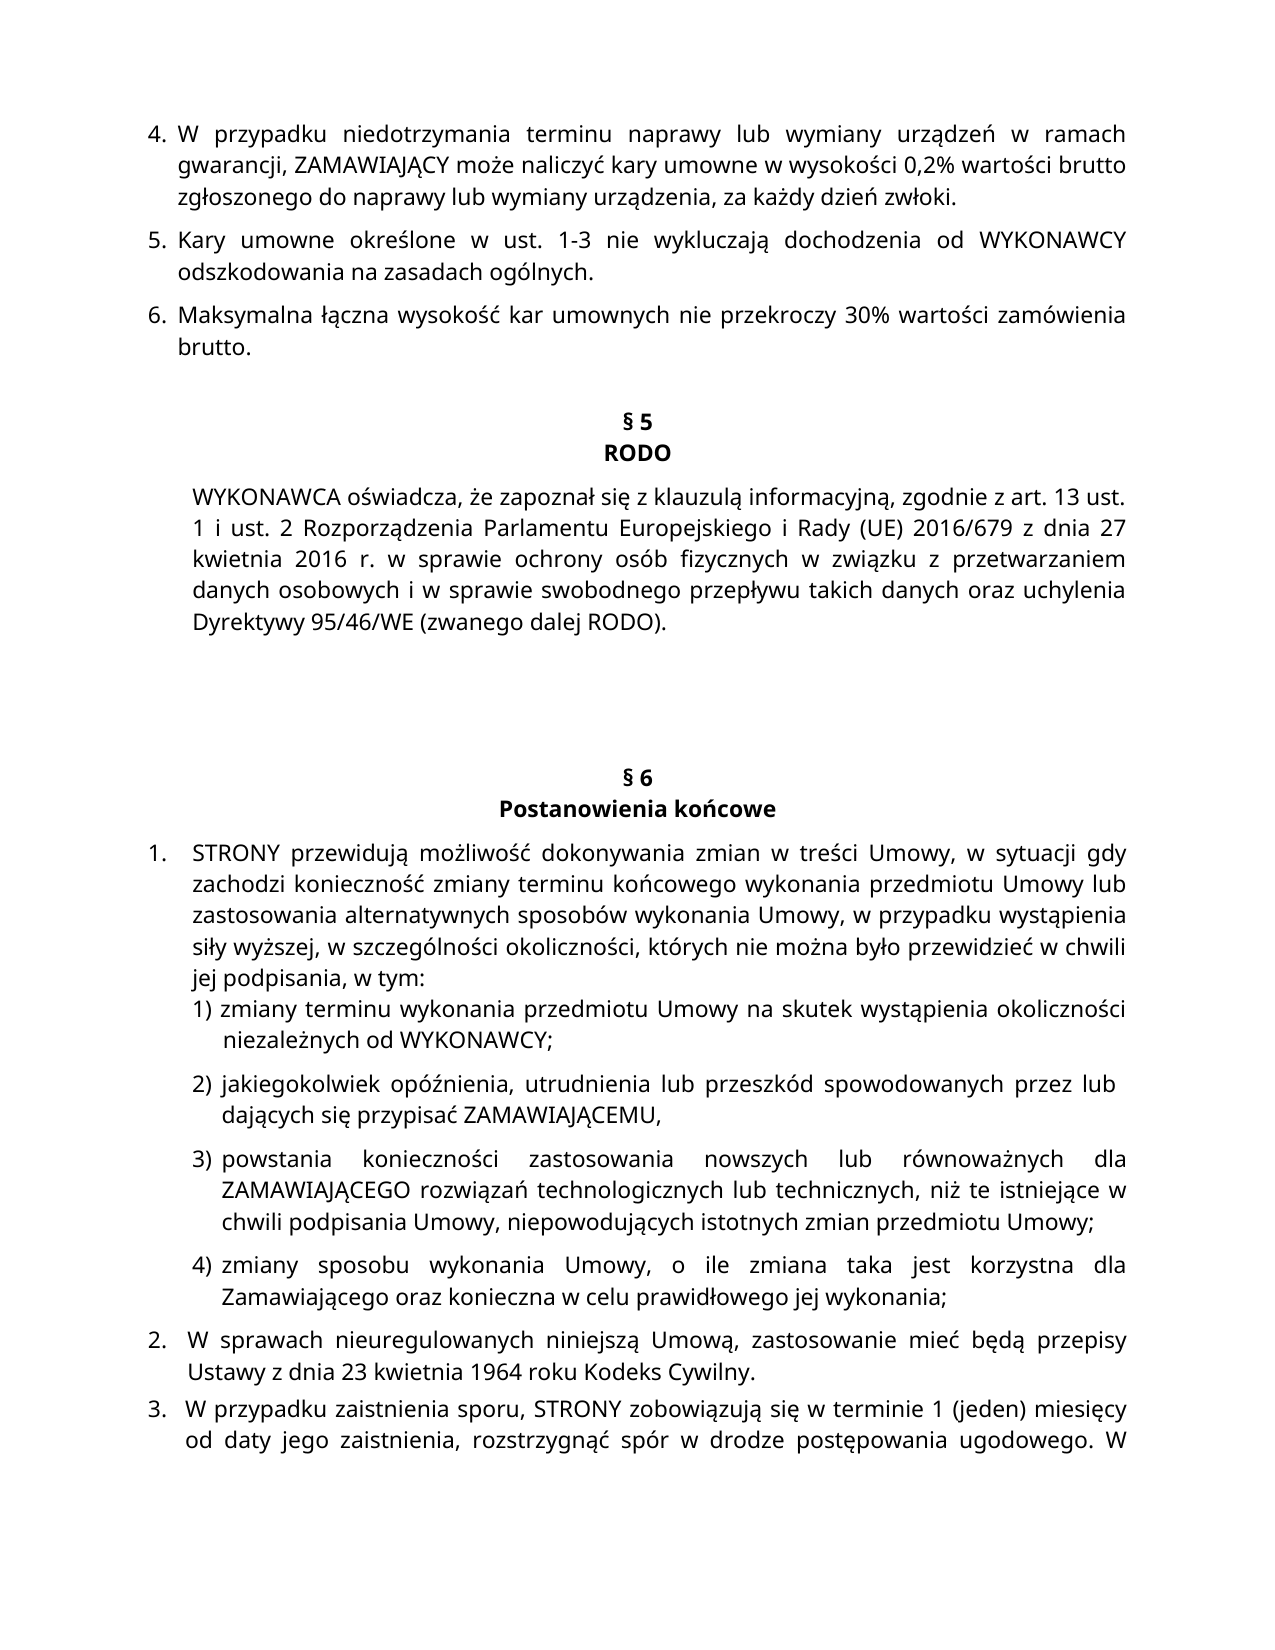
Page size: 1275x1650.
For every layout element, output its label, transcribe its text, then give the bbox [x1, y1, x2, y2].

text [148, 1393, 1127, 1456]
text 3) powstania konieczności zastosowania nowszych lub równoważnych dla ZAMAWIAJĄCEGO rozwiązań technologicznych lub technicznych, niż te istniejące w chwili podpisania Umowy, niepowodujących istotnych zmian przedmiotu Umowy; [192, 1143, 1127, 1237]
text WYKONAWCA oświadcza, że zapoznał się z klauzulą informacyjną, zgodnie z art. 13 ust. 1 i ust. 2 Rozporządzenia Parlamentu Europejskiego i Rady (UE) 2016/679 z dnia 27 kwietnia 2016 r. w sprawie ochrony osób fizycznych w związku z przetwarzaniem danych osobowych i w sprawie swobodnego przepływu takich danych oraz uchylenia Dyrektywy 95/46/WE (zwanego dalej RODO). [148, 481, 1127, 637]
text 2) jakiegokolwiek opóźnienia, utrudnienia lub przeszkód spowodowanych przez lub dających się przypisać ZAMAWIAJĄCEMU, [192, 1068, 1127, 1131]
text Postanowienia końcowe [148, 793, 1127, 824]
list Kary umowne określone w ust. 1-3 nie wykluczają dochodzenia od WYKONAWCY odszkodowania na zasadach ogólnych. [148, 224, 1127, 287]
text § 5 [148, 406, 1127, 437]
list Maksymalna łączna wysokość kar umownych nie przekroczy 30% wartości zamówienia brutto. [148, 299, 1127, 362]
text 1. STRONY przewidują możliwość dokonywania zmian w treści Umowy, w sytuacji gdy zachodzi konieczność zmiany terminu końcowego wykonania przedmiotu Umowy lub zastosowania alternatywnych sposobów wykonania Umowy, w przypadku wystąpienia siły wyższej, w szczególności okoliczności, których nie można było przewidzieć w chwili jej podpisania, w tym: [148, 837, 1127, 993]
list W przypadku niedotrzymania terminu naprawy lub wymiany urządzeń w ramach gwarancji, ZAMAWIAJĄCY może naliczyć kary umowne w wysokości 0,2% wartości brutto zgłoszonego do naprawy lub wymiany urządzenia, za każdy dzień zwłoki. [148, 118, 1127, 212]
text 2. W sprawach nieuregulowanych niniejszą Umową, zastosowanie mieć będą przepisy Ustawy z dnia 23 kwietnia 1964 roku Kodeks Cywilny. [148, 1324, 1127, 1387]
text 1) zmiany terminu wykonania przedmiotu Umowy na skutek wystąpienia okoliczności niezależnych od WYKONAWCY; [148, 993, 1127, 1056]
text § 6 [148, 762, 1127, 793]
text RODO [148, 437, 1127, 468]
text 4) zmiany sposobu wykonania Umowy, o ile zmiana taka jest korzystna dla Zamawiającego oraz konieczna w celu prawidłowego jej wykonania; [192, 1249, 1127, 1312]
